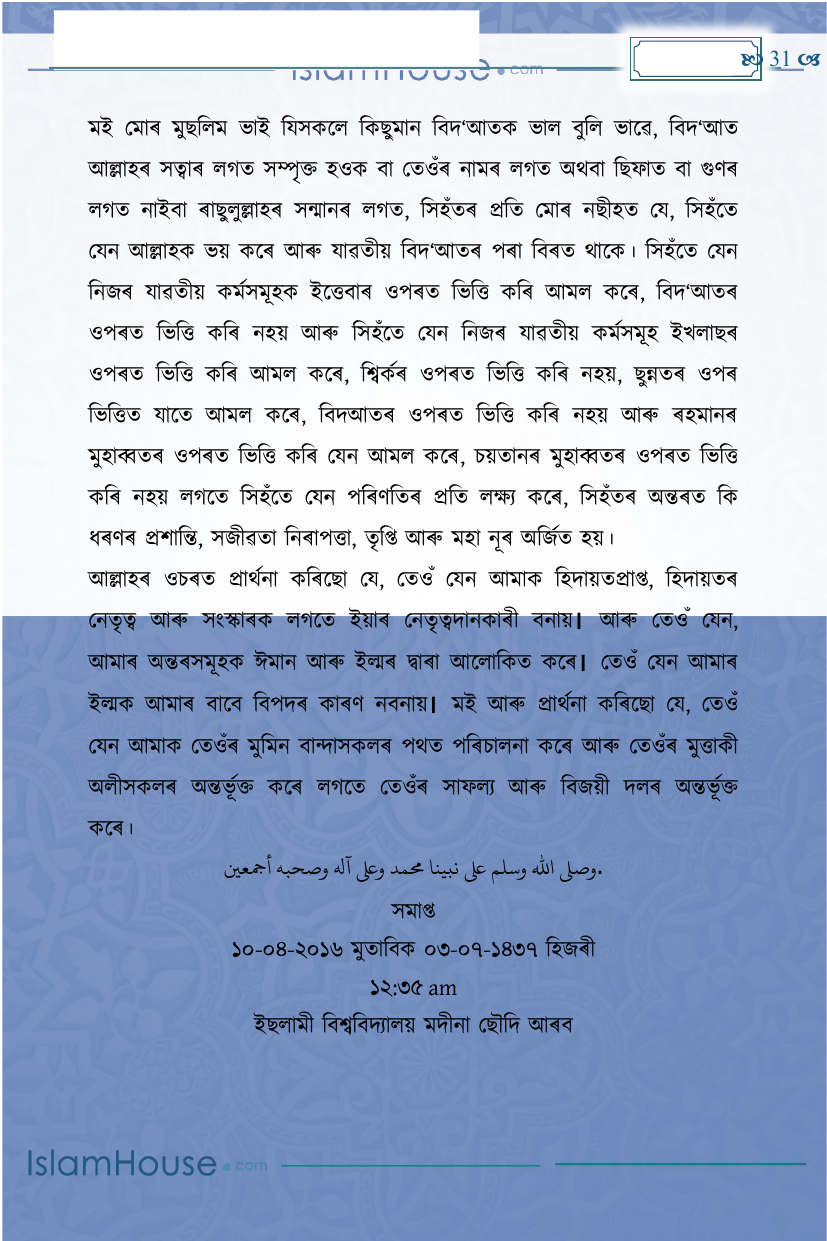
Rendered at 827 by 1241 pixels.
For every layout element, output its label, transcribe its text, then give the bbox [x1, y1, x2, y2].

text ১২:৩৫am [89, 967, 738, 1005]
text সমাপ্ত [89, 891, 738, 929]
text আল্লাহৰ ওচৰত প্ৰাৰ্থনা কৰিছো যে, তেওঁ যেন আমাক হিদায়তপ্ৰাপ্ত, হিদায়তৰ নেতৃত্ব আৰু সংস্কাৰক লগতে ইয়াৰ নেতৃত্বদানকাৰী বনায়। আৰু তেওঁ যেন, আমাৰ অন্তৰসমূহক ঈমান আৰু ইল্মৰ দ্বাৰা আলোকিত কৰে। তেওঁ যেন আমাৰ ইল্মক আমাৰ বাবে বিপদৰ কাৰণ নবনায়। মই আৰু প্ৰাৰ্থনা কৰিছো যে, তেওঁ যেন আমাক তেওঁৰ মুমিন বান্দাসকলৰ পথত পৰিচালনা কৰে আৰু তেওঁৰ মুত্তাকী অলীসকলৰ অন্তৰ্ভূক্ত কৰে লগতে তেওঁৰ সাফল্য আৰু বিজয়ী দলৰ অন্তৰ্ভূক্ত কৰে। [89, 559, 738, 846]
picture [20, 1145, 541, 1182]
text ইছলামী বিশ্ববিদ্যালয় মদীনা ছৌদি আৰব [89, 1005, 738, 1043]
picture [548, 1144, 807, 1181]
text মই মোৰ মুছলিম ভাই যিসকলে কিছুমান বিদ‘আতক ভাল বুলি ভাৱে, বিদ‘আত আল্লাহৰ সত্বাৰ লগত সম্পৃক্ত হওক বা তেওঁৰ নামৰ লগত অথবা ছিফাত বা গুণৰ লগত নাইবা ৰাছুলুল্লাহৰ সন্মানৰ লগত, সিহঁতৰ প্ৰতি মোৰ নছীহত যে, সিহঁতে যেন আল্লাহক ভয় কৰে আৰু যাৱতীয় বিদ‘আতৰ পৰা বিৰত থাকে। সিহঁতে যেন নিজৰ যাৱতীয় কৰ্মসমূহক ইত্তেবাৰ ওপৰত ভিত্তি কৰি আমল কৰে, বিদ‘আতৰ ওপৰত ভিত্তি কৰি নহয় আৰু সিহঁতে যেন নিজৰ যাৱতীয় কৰ্মসমূহ ইখলাছৰ ওপৰত ভিত্তি কৰি আমল কৰে, শ্বিৰ্কৰ ওপৰত ভিত্তি কৰি নহয়, ছুন্নতৰ ওপৰ ভিত্তিত যাতে আমল কৰে, বিদআতৰ ওপৰত ভিত্তি কৰি নহয় আৰু ৰহমানৰ মুহাব্বতৰ ওপৰত ভিত্তি কৰি যেন আমল কৰে, চয়তানৰ মুহাব্বতৰ ওপৰত ভিত্তি কৰি নহয় লগতে সিহঁতে যেন পৰিণতিৰ প্ৰতি লক্ষ্য কৰে, সিহঁতৰ অন্তৰত কি ধৰণৰ প্ৰশান্তি, সজীৱতা নিৰাপত্তা, তৃপ্তি আৰু মহা নূৰ অৰ্জিত হয়। [89, 107, 738, 556]
text ১০-০৪-২০১৬ মুতাবিক ০৩-০৭-১৪৩৭ হিজৰী [89, 929, 738, 967]
text وصلى الله وسلم على نبينا محمد وعلى آله وصحبه أجمعين. [89, 849, 738, 888]
